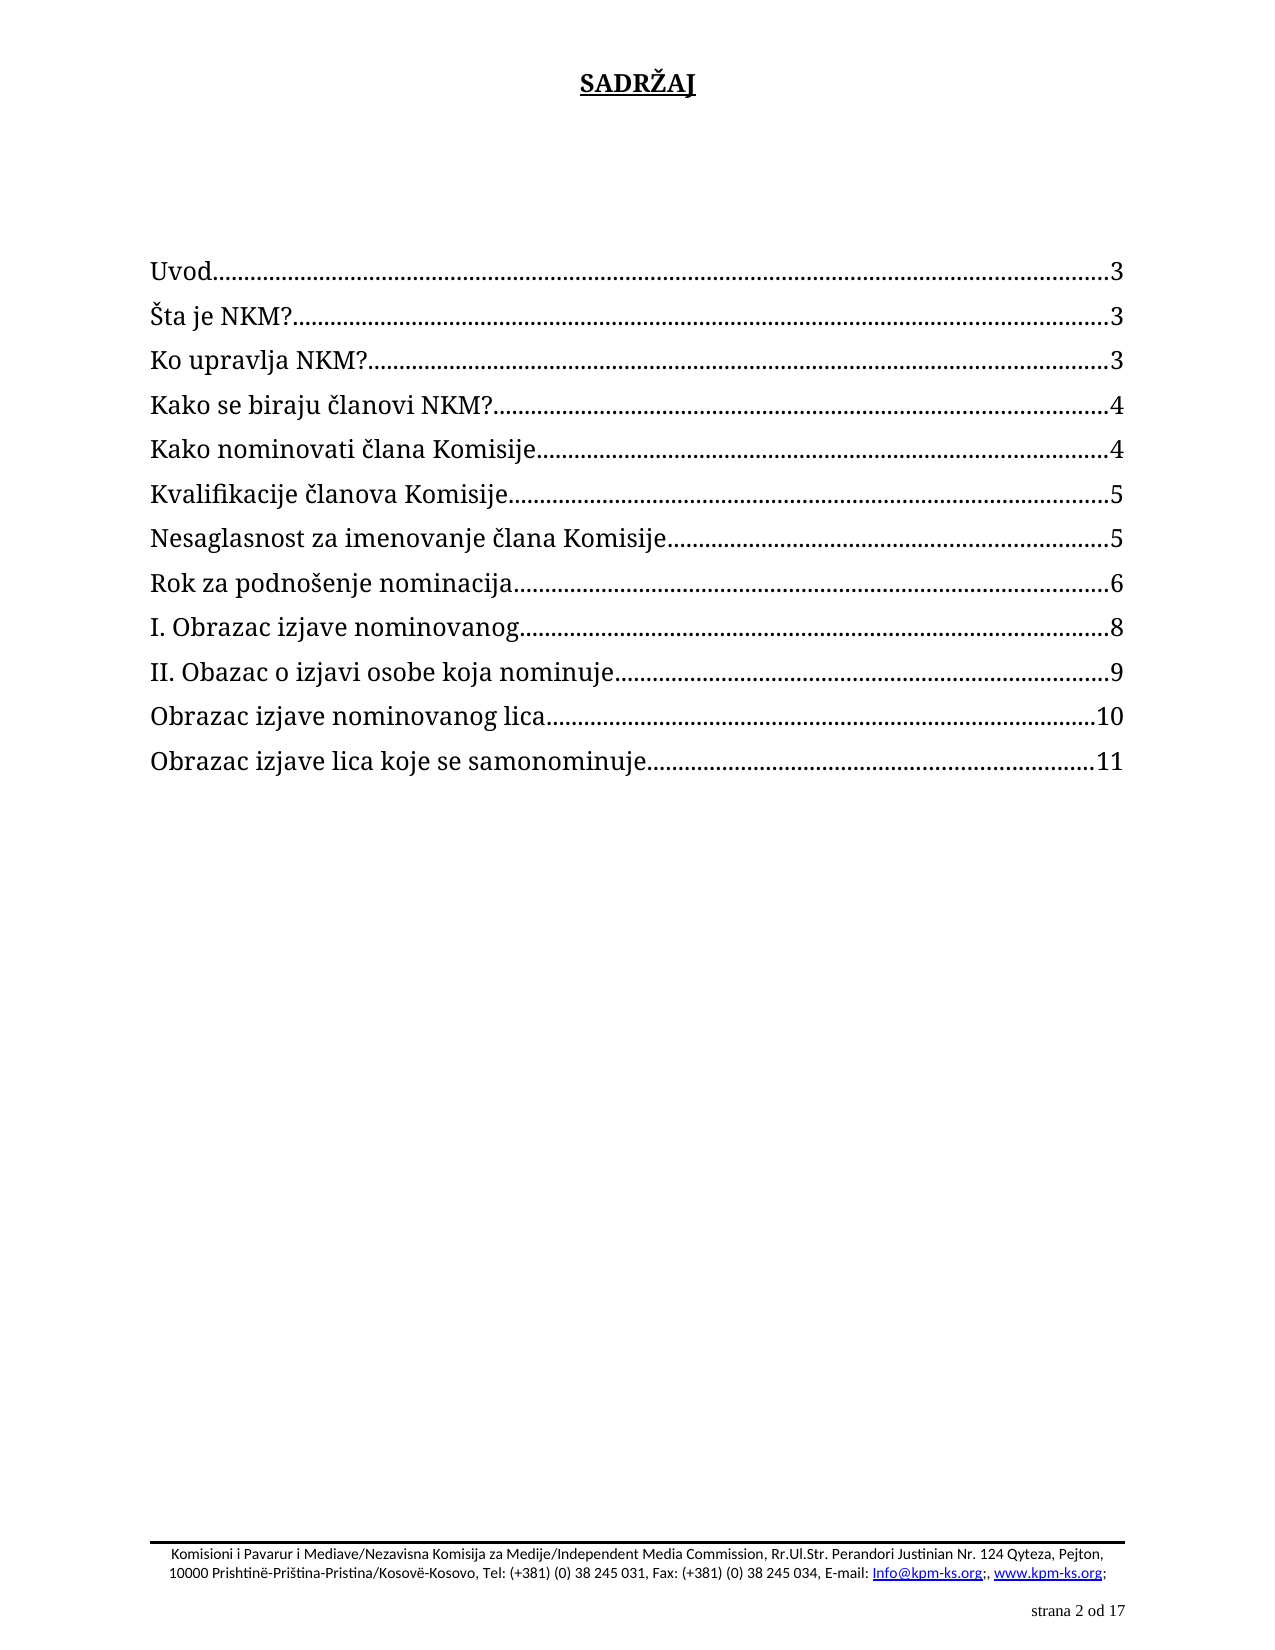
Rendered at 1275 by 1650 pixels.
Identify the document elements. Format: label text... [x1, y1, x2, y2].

text Obrazac izjave lica koje se samonominuje 11 [150, 743, 1125, 777]
text Kako nominovati člana Komisije 4 [150, 432, 1125, 466]
text Nesaglasnost za imenovanje člana Komisije 5 [150, 521, 1125, 555]
text Šta je NKM? 3 [150, 298, 1125, 332]
text Uvod 3 [150, 254, 1125, 288]
text Kako se biraju članovi NKM? 4 [150, 387, 1125, 421]
text II. Obazac o izjavi osobe koja nominuje 9 [150, 654, 1125, 688]
text SADRŽAJ [150, 66, 1125, 100]
text I. Obrazac izjave nominovanog 8 [150, 610, 1125, 644]
text Obrazac izjave nominovanog lica 10 [150, 699, 1125, 733]
text Kvalifikacije članova Komisije 5 [150, 476, 1125, 510]
text Ko upravlja NKM? 3 [150, 343, 1125, 377]
text Rok za podnošenje nominacija 6 [150, 565, 1125, 599]
